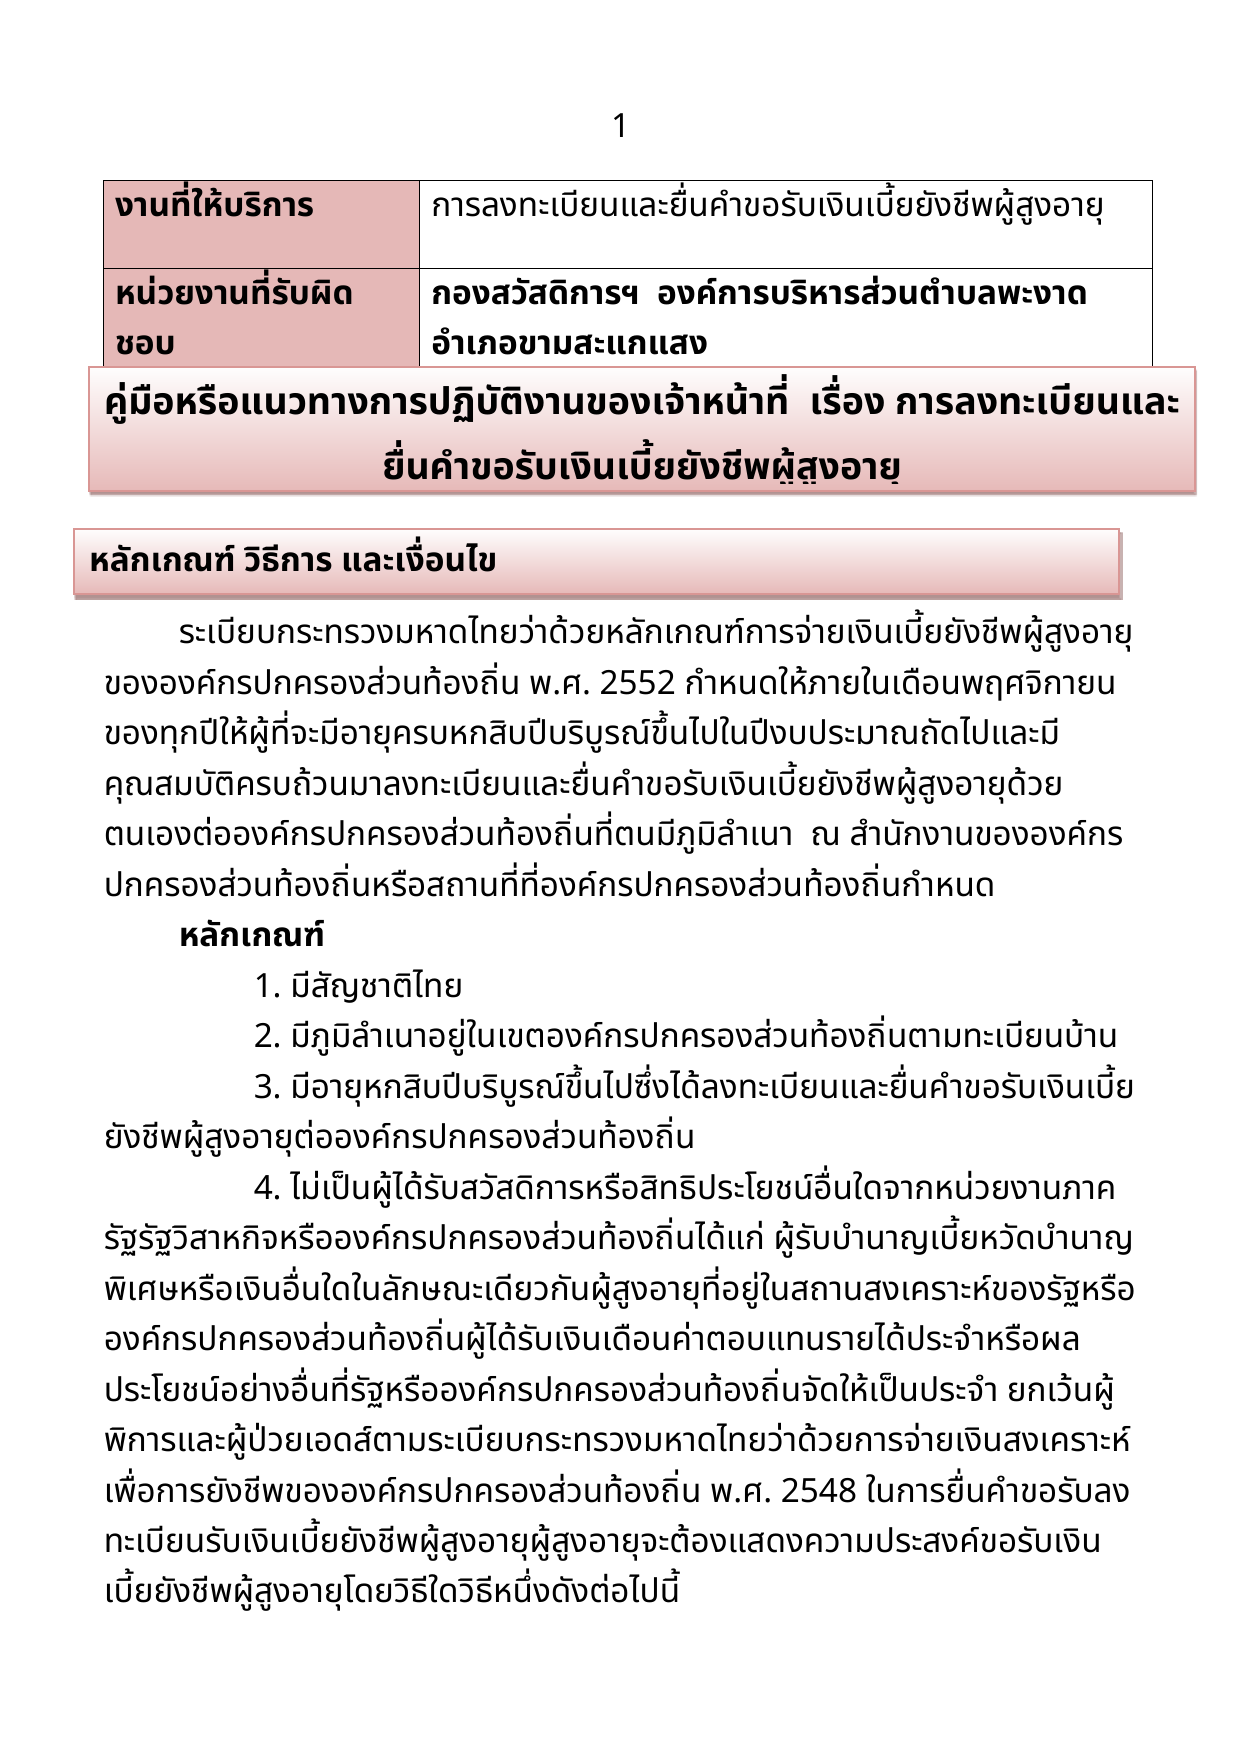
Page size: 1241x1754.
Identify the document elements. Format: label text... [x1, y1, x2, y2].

table_header การลงทะเบียนและยื่นคำขอรับเงินเบี้ยยังชีพผู้สูงอายุ [420, 181, 1152, 268]
table_header งานที่ให้บริการ [104, 181, 419, 268]
text 4. ไม่เป็นผู้ได้รับสวัสดิการหรือสิทธิประโยชน์อื่นใดจากหน่วยงานภาครัฐรัฐวิสาหกิจหรือองค์กรปกครองส่วนท้องถิ่นได้แก่ ผู้รับบำนาญเบี้ยหวัดบำนาญพิเศษหรือเงินอื่นใดในลักษณะเดียวกันผู้สูงอายุที่อยู่ในสถานสงเคราะห์ของรัฐหรือองค์กรปกครองส่วนท้องถิ่นผู้ได้รับเงินเดือนค่าตอบแทนรายได้ประจำหรือผลประโยชน์อย่างอื่นที่รัฐหรือองค์กรปกครองส่วนท้องถิ่นจัดให้เป็นประจำ ยกเว้นผู้พิการและผู้ป่วยเอดส์ตามระเบียบกระทรวงมหาดไทยว่าด้วยการจ่ายเงินสงเคราะห์เพื่อการยังชีพขององค์กรปกครองส่วนท้องถิ่น พ.ศ. 2548 ในการยื่นคำขอรับลงทะเบียนรับเงินเบี้ยยังชีพผู้สูงอายุผู้สูงอายุจะต้องแสดงความประสงค์ขอรับเงินเบี้ยยังชีพผู้สูงอายุโดยวิธีใดวิธีหนึ่งดังต่อไปนี้ [103, 1164, 1137, 1618]
text 1. มีสัญชาติไทย [103, 961, 1137, 1012]
table_cell หน่วยงานที่รับผิดชอบ [104, 269, 419, 366]
text 3. มีอายุหกสิบปีบริบูรณ์ขึ้นไปซึ่งได้ลงทะเบียนและยื่นคำขอรับเงินเบี้ยยังชีพผู้สูงอายุต่อองค์กรปกครองส่วนท้องถิ่น [103, 1063, 1137, 1164]
text 2. มีภูมิลำเนาอยู่ในเขตองค์กรปกครองส่วนท้องถิ่นตามทะเบียนบ้าน [103, 1012, 1137, 1063]
text หลักเกณฑ์ [103, 911, 1137, 961]
table_cell กองสวัสดิการฯ องค์การบริหารส่วนตำบลพะงาด อำเภอขามสะแกแสง จังหวัดนครราชสีมา [420, 269, 1152, 366]
text ระเบียบกระทรวงมหาดไทยว่าด้วยหลักเกณฑ์การจ่ายเงินเบี้ยยังชีพผู้สูงอายุขององค์กรปกครองส่วนท้องถิ่น พ.ศ. 2552 กำหนดให้ภายในเดือนพฤศจิกายนของทุกปีให้ผู้ที่จะมีอายุครบหกสิบปีบริบูรณ์ขึ้นไปในปีงบประมาณถัดไปและมีคุณสมบัติครบถ้วนมาลงทะเบียนและยื่นคำขอรับเงินเบี้ยยังชีพผู้สูงอายุด้วยตนเองต่อองค์กรปกครองส่วนท้องถิ่นที่ตนมีภูมิลำเนา ณ สำนักงานขององค์กรปกครองส่วนท้องถิ่นหรือสถานที่ที่องค์กรปกครองส่วนท้องถิ่นกำหนด [103, 608, 1137, 911]
